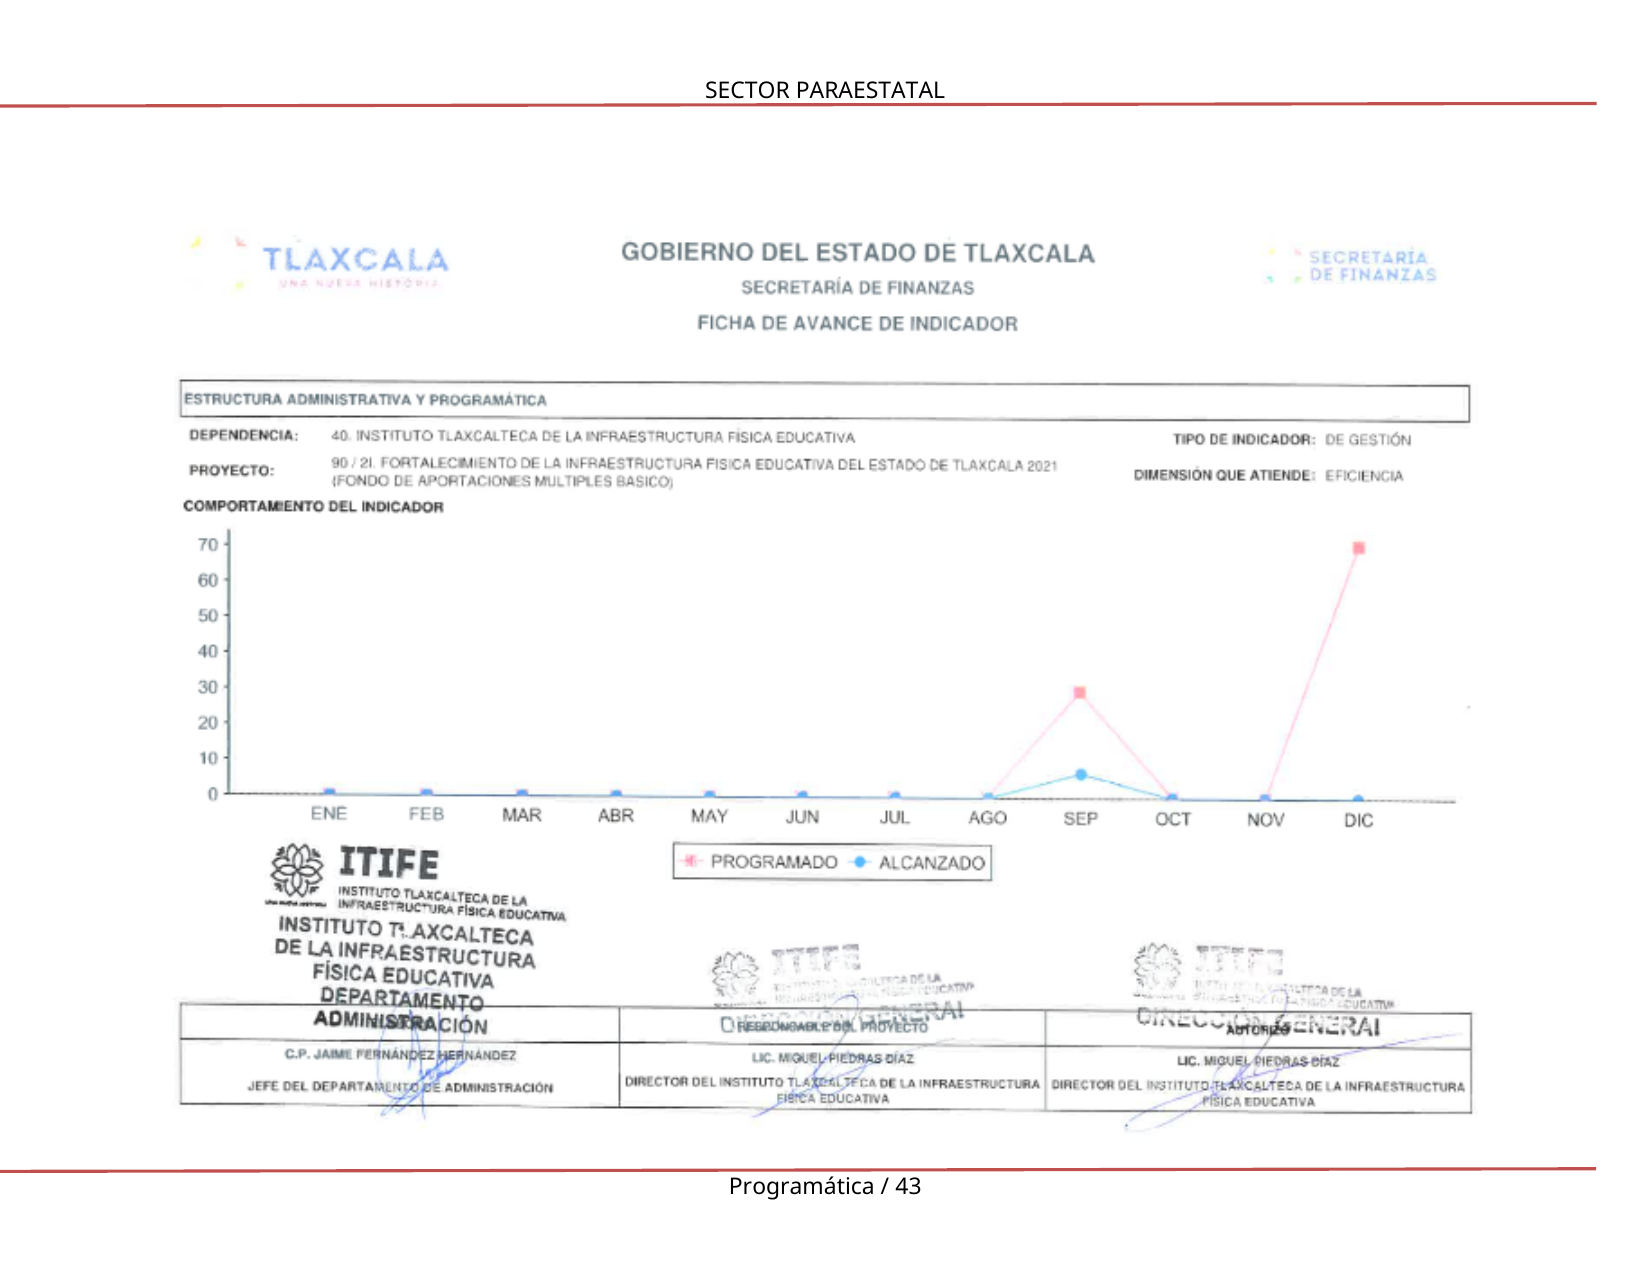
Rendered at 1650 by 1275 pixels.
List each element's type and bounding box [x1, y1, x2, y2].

picture [152, 210, 1498, 1141]
